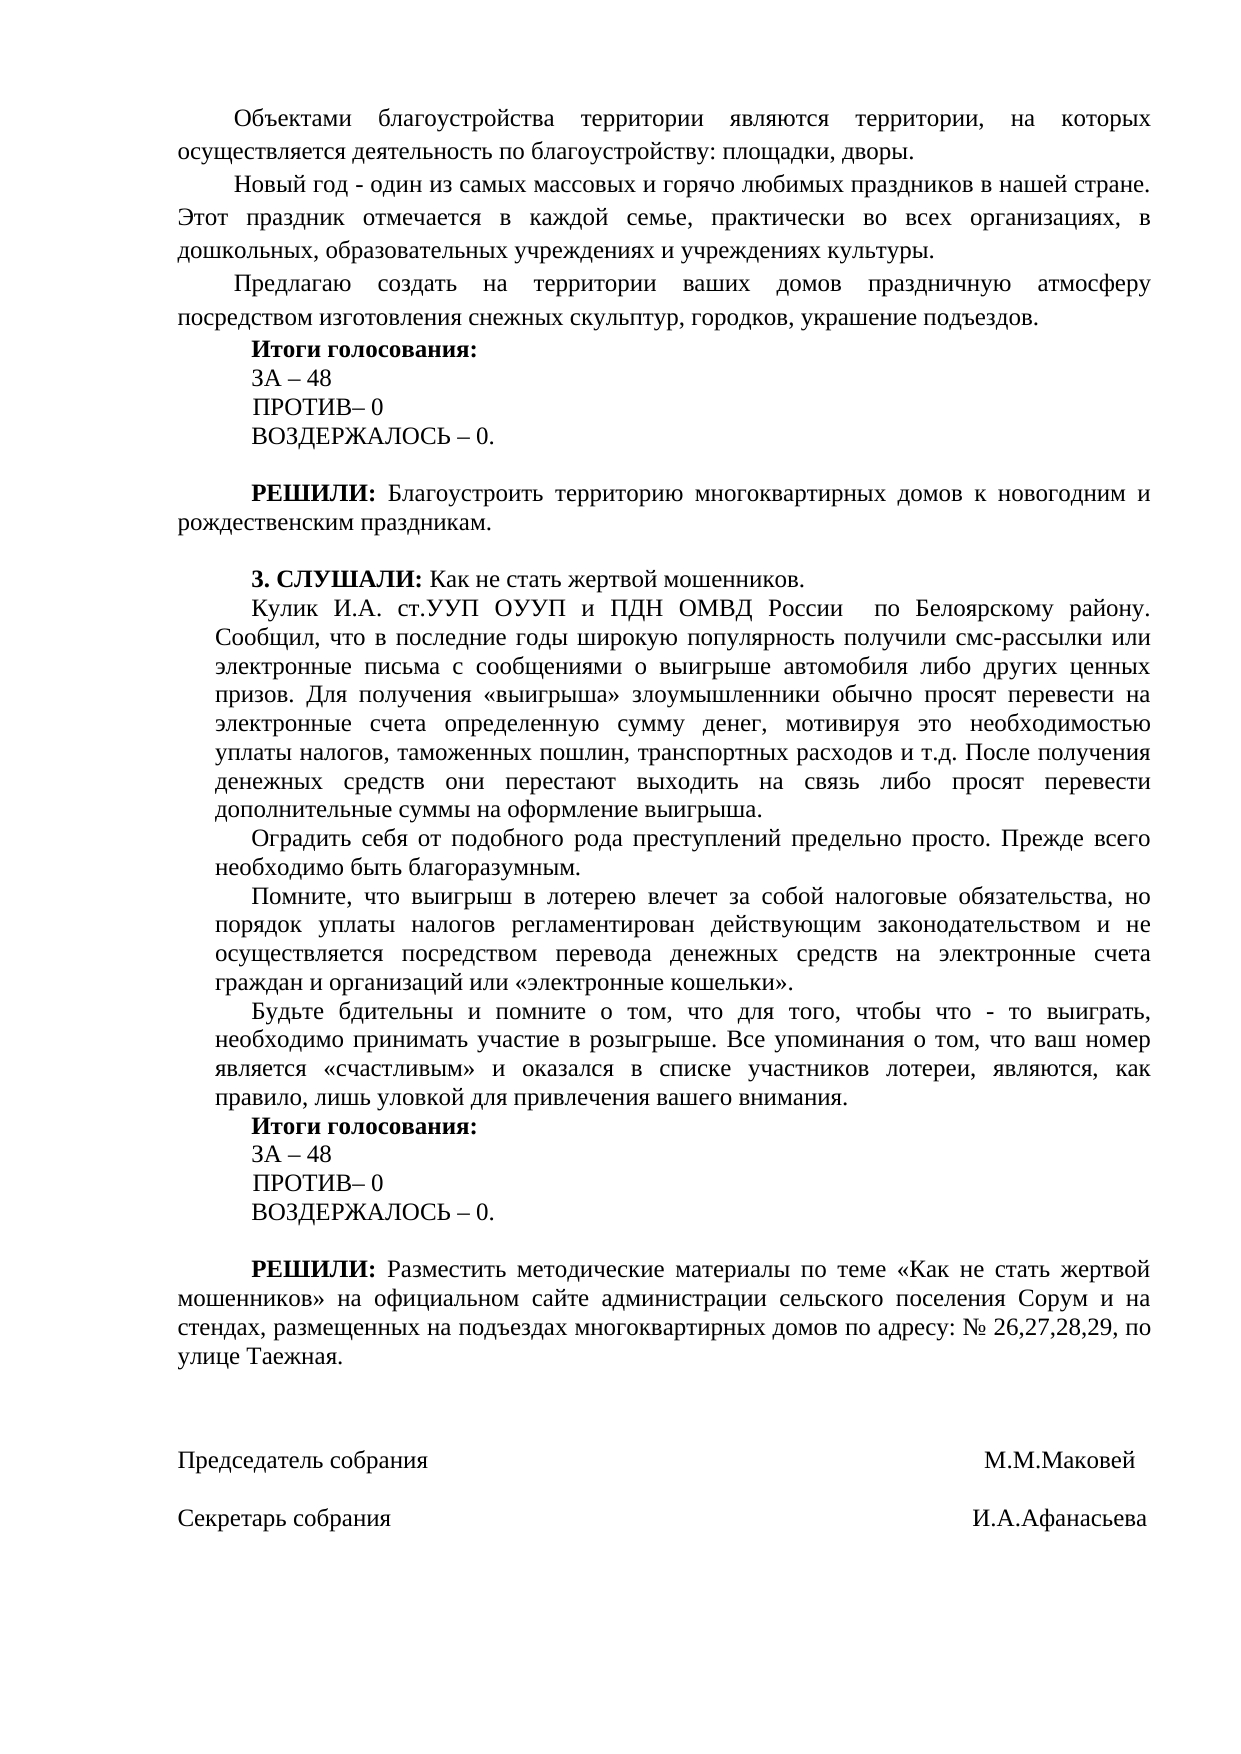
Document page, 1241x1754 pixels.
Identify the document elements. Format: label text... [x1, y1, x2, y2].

text ЗА – 48 [215, 363, 1152, 392]
text Итоги голосования: [215, 334, 1152, 363]
text ЗА – 48 [215, 1139, 1152, 1168]
list ПРОТИВ– 0 [252, 392, 1152, 421]
text Будьте бдительны и помните о том, что для того, чтобы что - то выиграть, необходимо принимать участие в розыгрыше. Все упоминания о том, что ваш номер является «счастливым» и оказался в списке участников лотереи, являются, как правило, лишь уловкой для привлечения вашего внимания. [215, 996, 1152, 1111]
text Помните, что выигрыш в лотерею влечет за собой налоговые обязательства, но порядок уплаты налогов регламентирован действующим законодательством и не осуществляется посредством перевода денежных средств на электронные счета граждан и организаций или «электронные кошельки». [215, 881, 1152, 996]
text 3. СЛУШАЛИ: Как не стать жертвой мошенников. [177, 564, 1152, 593]
text ВОЗДЕРЖАЛОСЬ – 0. [177, 1197, 1152, 1226]
text ВОЗДЕРЖАЛОСЬ – 0. [177, 421, 1152, 449]
list ПРОТИВ– 0 [252, 1168, 1152, 1197]
text Предлагаю создать на территории ваших домов праздничную атмосферу посредством изготовления снежных скульптур, городков, украшение подъездов. [177, 268, 1152, 330]
text Итоги голосования: [215, 1111, 1152, 1139]
text Оградить себя от подобного рода преступлений предельно просто. Прежде всего необходимо быть благоразумным. [215, 823, 1152, 881]
text Кулик И.А. ст.УУП ОУУП и ПДН ОМВД России по Белоярскому району. Сообщил, что в последние годы широкую популярность получили смс-рассылки или электронные письма с сообщениями о выигрыше автомобиля либо других ценных призов. Для получения «выигрыша» злоумышленники обычно просят перевести на электронные счета определенную сумму денег, мотивируя это необходимостью уплаты налогов, таможенных пошлин, транспортных расходов и т.д. После получения денежных средств они перестают выходить на связь либо просят перевести дополнительные суммы на оформление выигрыша. [215, 593, 1152, 823]
text РЕШИЛИ: Благоустроить территорию многоквартирных домов к новогодним и рождественским праздникам. [177, 478, 1152, 536]
text Секретарь собрания И.А.Афанасьева [177, 1503, 1152, 1532]
text РЕШИЛИ: Разместить методические материалы по теме «Как не стать жертвой мошенников» на официальном сайте администрации сельского поселения Сорум и на стендах, размещенных на подъездах многоквартирных домов по адресу: № 26,27,28,29, по улице Таежная. [177, 1254, 1152, 1369]
text Объектами благоустройства территории являются территории, на которых осуществляется деятельность по благоустройству: площадки, дворы. [177, 103, 1152, 165]
text Новый год - один из самых массовых и горячо любимых праздников в нашей стране. Этот праздник отмечается в каждой семье, практически во всех организациях, в дошкольных, образовательных учреждениях и учреждениях культуры. [177, 169, 1152, 264]
text Председатель собрания М.М.Маковей [177, 1445, 1152, 1474]
